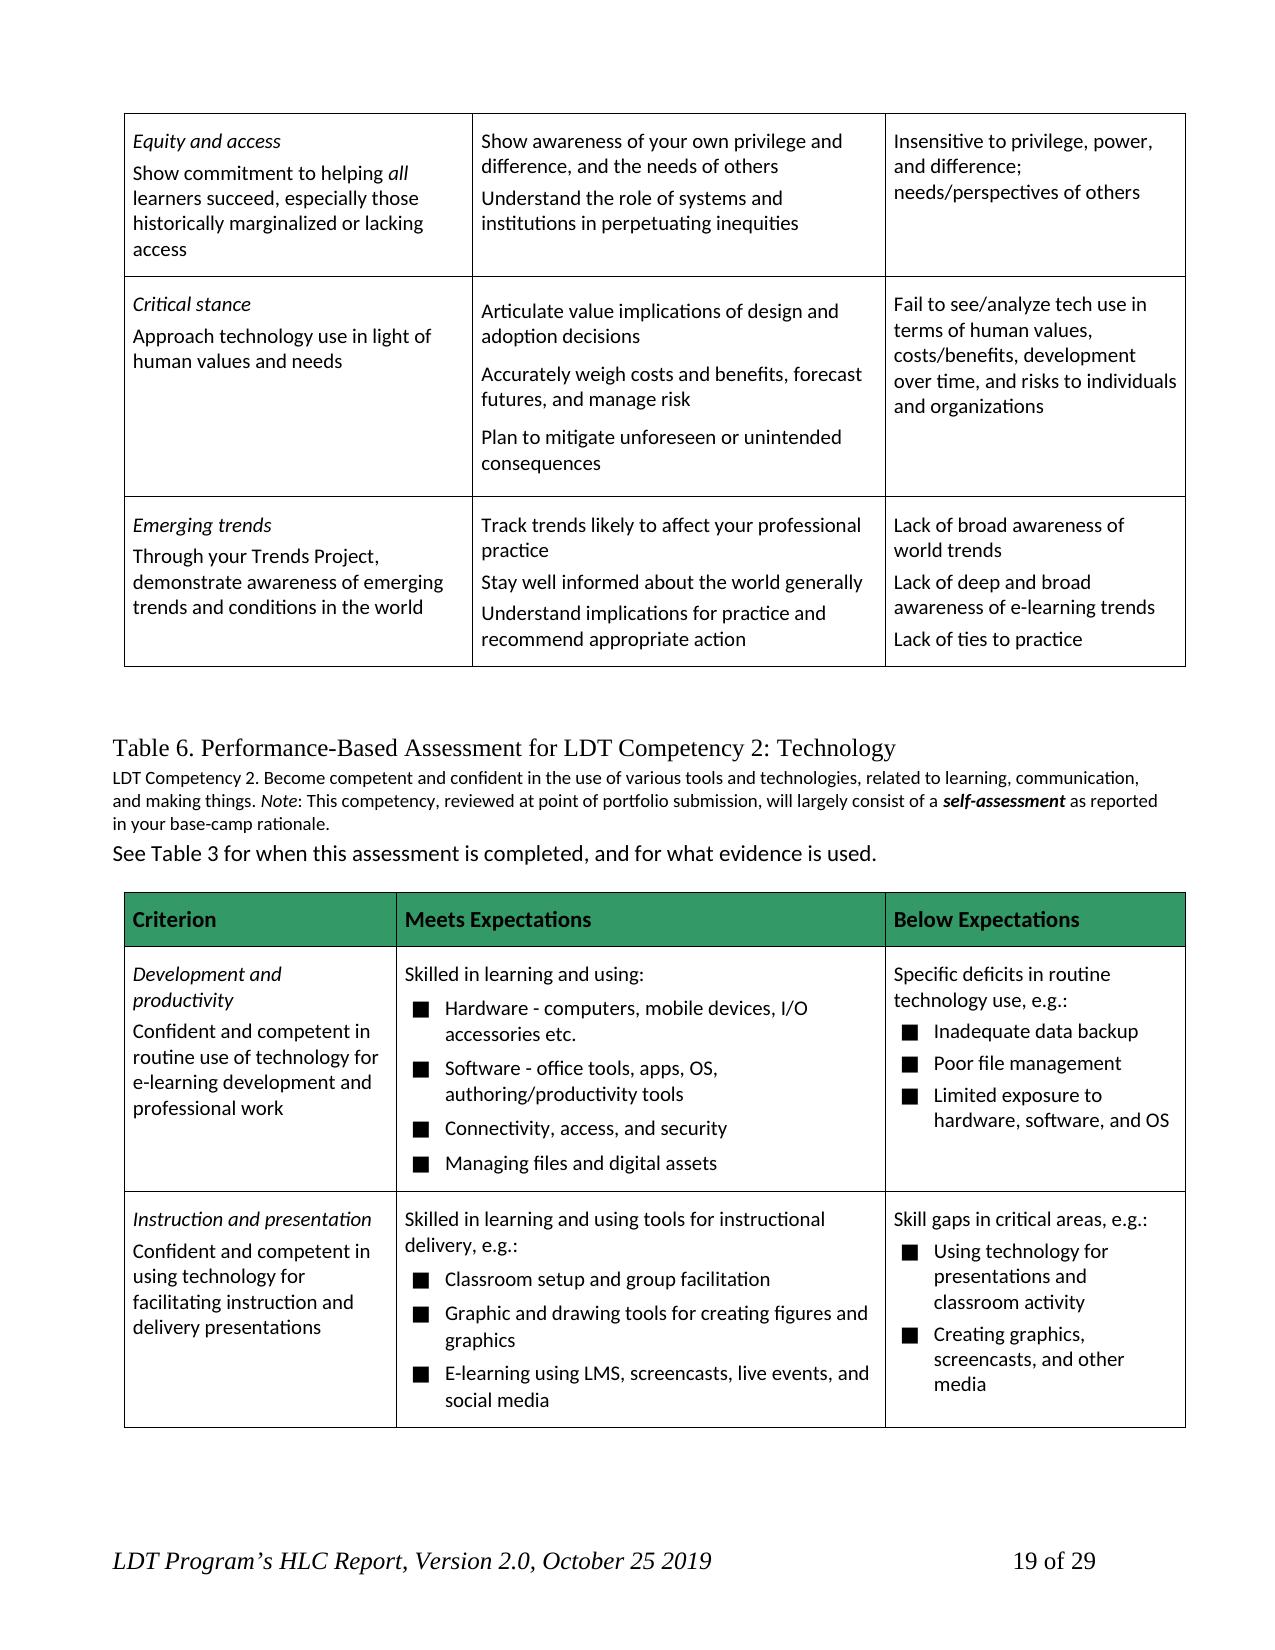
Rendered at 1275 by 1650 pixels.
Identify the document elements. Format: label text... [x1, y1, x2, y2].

table_cell Equity and access Show commitment to helping all learners succeed, especially those historically marginalized or lacking access [125, 114, 472, 276]
table_cell Fail to see/analyze tech use in terms of human values, costs/benefits, development over time, and risks to individuals and organizations [886, 277, 1185, 496]
table_cell Insensitive to privilege, power, and difference; needs/perspectives of others [886, 114, 1185, 276]
text Table 6. Performance-Based Assessment for LDT Competency 2: Technology [112, 733, 1162, 762]
table_cell Instruction and presentation Confident and competent in using technology for facilitating instruction and delivery presentations [125, 1192, 396, 1427]
table_cell Development and productivity Confident and competent in routine use of technology for e-learning development and professional work [125, 947, 396, 1191]
table_cell Show awareness of your own privilege and difference, and the needs of others Understand the role of systems and institutions in perpetuating inequities [473, 114, 885, 276]
table_cell Lack of broad awareness of world trends Lack of deep and broad awareness of e-learning trends Lack of ties to practice [886, 497, 1185, 666]
table_cell Specific deficits in routine technology use, e.g.: Inadequate data backup Poor file management Limited exposure to hardware, software, and OS [886, 947, 1185, 1191]
table_cell Track trends likely to affect your professional practice Stay well informed about the world generally Understand implications for practice and recommend appropriate action [473, 497, 885, 666]
table_header Criterion [125, 893, 396, 946]
table_cell Skilled in learning and using: Hardware - computers, mobile devices, I/O accessories etc. Software - office tools, apps, OS, authoring/productivity tools Connectivity, access, and security Managing files and digital assets [397, 947, 885, 1191]
subtitle LDT Competency 2. Become competent and confident in the use of various tools and technologies, related to learning, communication, and making things. Note: This competency, reviewed at point of portfolio submission, will largely consist of a self-assessment as reported in your base-camp rationale. [112, 766, 1162, 834]
table_cell Skill gaps in critical areas, e.g.: Using technology for presentations and classroom activity Creating graphics, screencasts, and other media [886, 1192, 1185, 1427]
table_header Below Expectations [886, 893, 1185, 946]
table_cell Critical stance Approach technology use in light of human values and needs [125, 277, 472, 496]
table_cell Skilled in learning and using tools for instructional delivery, e.g.: Classroom setup and group facilitation Graphic and drawing tools for creating figures and graphics E-learning using LMS, screencasts, live events, and social media [397, 1192, 885, 1427]
table_header Meets Expectations [397, 893, 885, 946]
table_cell Emerging trends Through your Trends Project, demonstrate awareness of emerging trends and conditions in the world [125, 497, 472, 666]
text See Table 3 for when this assessment is completed, and for what evidence is used. [112, 839, 1162, 867]
table_cell Articulate value implications of design and adoption decisions Accurately weigh costs and benefits, forecast futures, and manage risk Plan to mitigate unforeseen or unintended consequences [473, 277, 885, 496]
